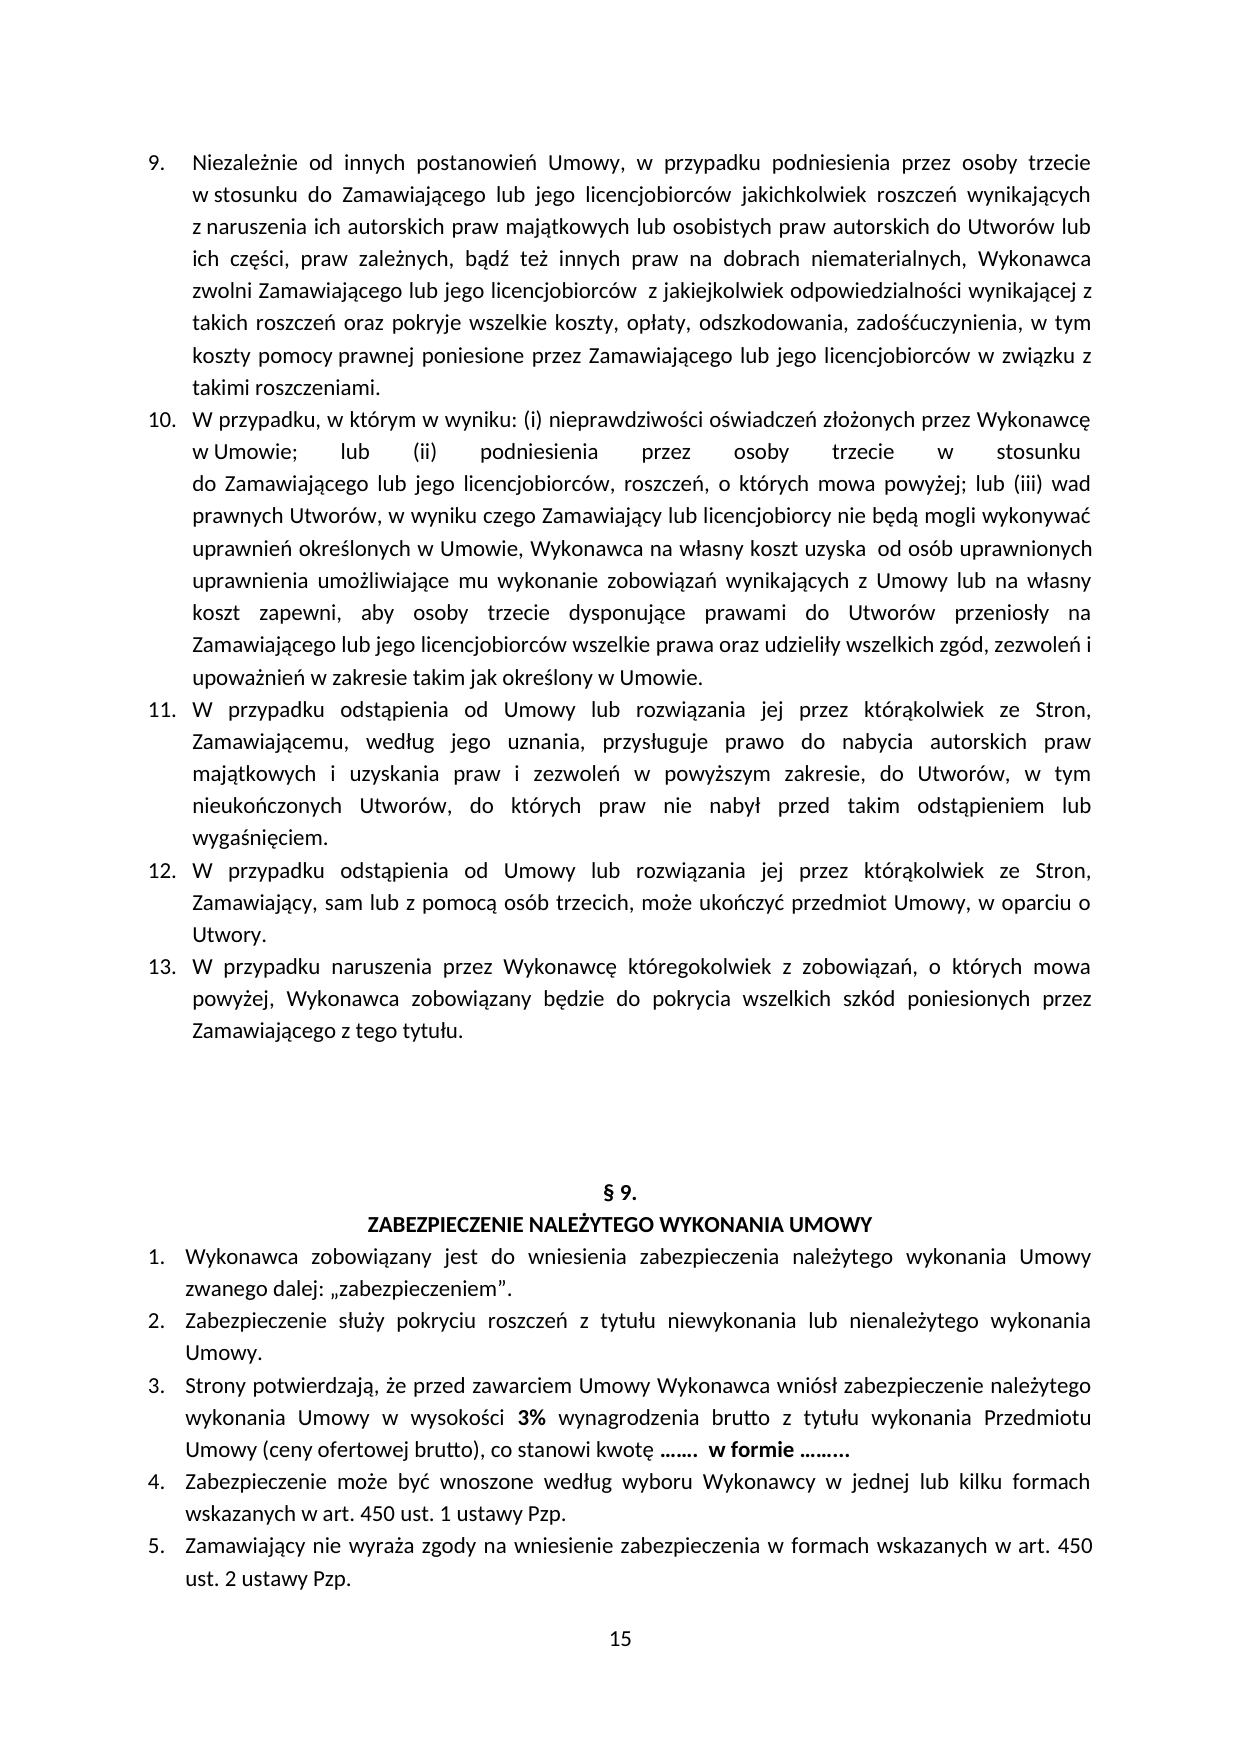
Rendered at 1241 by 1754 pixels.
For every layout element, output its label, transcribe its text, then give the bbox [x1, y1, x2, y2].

list Strony potwierdzają, że przed zawarciem Umowy Wykonawca wniósł zabezpieczenie należytego wykonania Umowy w wysokości 3% wynagrodzenia brutto z tytułu wykonania Przedmiotu Umowy (ceny ofertowej brutto), co stanowi kwotę ……. w formie ……... [148, 1371, 1093, 1463]
text § 9. [148, 1178, 1093, 1206]
list Niezależnie od innych postanowień Umowy, w przypadku podniesienia przez osoby trzecie w stosunku do Zamawiającego lub jego licencjobiorców jakichkolwiek roszczeń wynikających z naruszenia ich autorskich praw majątkowych lub osobistych praw autorskich do Utworów lub ich części, praw zależnych, bądź też innych praw na dobrach niematerialnych, Wykonawca zwolni Zamawiającego lub jego licencjobiorców z jakiejkolwiek odpowiedzialności wynikającej z takich roszczeń oraz pokryje wszelkie koszty, opłaty, odszkodowania, zadośćuczynienia, w tym koszty pomocy prawnej poniesione przez Zamawiającego lub jego licencjobiorców w związku z takimi roszczeniami. [148, 148, 1093, 401]
list W przypadku naruszenia przez Wykonawcę któregokolwiek z zobowiązań, o których mowa powyżej, Wykonawca zobowiązany będzie do pokrycia wszelkich szkód poniesionych przez Zamawiającego z tego tytułu. [148, 952, 1093, 1045]
list W przypadku odstąpienia od Umowy lub rozwiązania jej przez którąkolwiek ze Stron, Zamawiający, sam lub z pomocą osób trzecich, może ukończyć przedmiot Umowy, w oparciu o Utwory. [148, 856, 1093, 948]
list W przypadku odstąpienia od Umowy lub rozwiązania jej przez którąkolwiek ze Stron, Zamawiającemu, według jego uznania, przysługuje prawo do nabycia autorskich praw majątkowych i uzyskania praw i zezwoleń w powyższym zakresie, do Utworów, w tym nieukończonych Utworów, do których praw nie nabył przed takim odstąpieniem lub wygaśnięciem. [148, 695, 1093, 852]
list Zabezpieczenie może być wnoszone według wyboru Wykonawcy w jednej lub kilku formach wskazanych w art. 450 ust. 1 ustawy Pzp. [148, 1467, 1093, 1527]
list Zabezpieczenie służy pokryciu roszczeń z tytułu niewykonania lub nienależytego wykonania Umowy. [148, 1306, 1093, 1367]
list W przypadku, w którym w wyniku: (i) nieprawdziwości oświadczeń złożonych przez Wykonawcę w Umowie; lub (ii) podniesienia przez osoby trzecie w stosunku do Zamawiającego lub jego licencjobiorców, roszczeń, o których mowa powyżej; lub (iii) wad prawnych Utworów, w wyniku czego Zamawiający lub licencjobiorcy nie będą mogli wykonywać uprawnień określonych w Umowie, Wykonawca na własny koszt uzyska od osób uprawnionych uprawnienia umożliwiające mu wykonanie zobowiązań wynikających z Umowy lub na własny koszt zapewni, aby osoby trzecie dysponujące prawami do Utworów przeniosły na Zamawiającego lub jego licencjobiorców wszelkie prawa oraz udzieliły wszelkich zgód, zezwoleń i upoważnień w zakresie takim jak określony w Umowie. [148, 405, 1093, 691]
list Wykonawca zobowiązany jest do wniesienia zabezpieczenia należytego wykonania Umowy zwanego dalej: „zabezpieczeniem”. [148, 1242, 1093, 1302]
list Zamawiający nie wyraża zgody na wniesienie zabezpieczenia w formach wskazanych w art. 450 ust. 2 ustawy Pzp. [148, 1532, 1093, 1592]
text ZABEZPIECZENIE NALEŻYTEGO WYKONANIA UMOWY [148, 1210, 1093, 1238]
